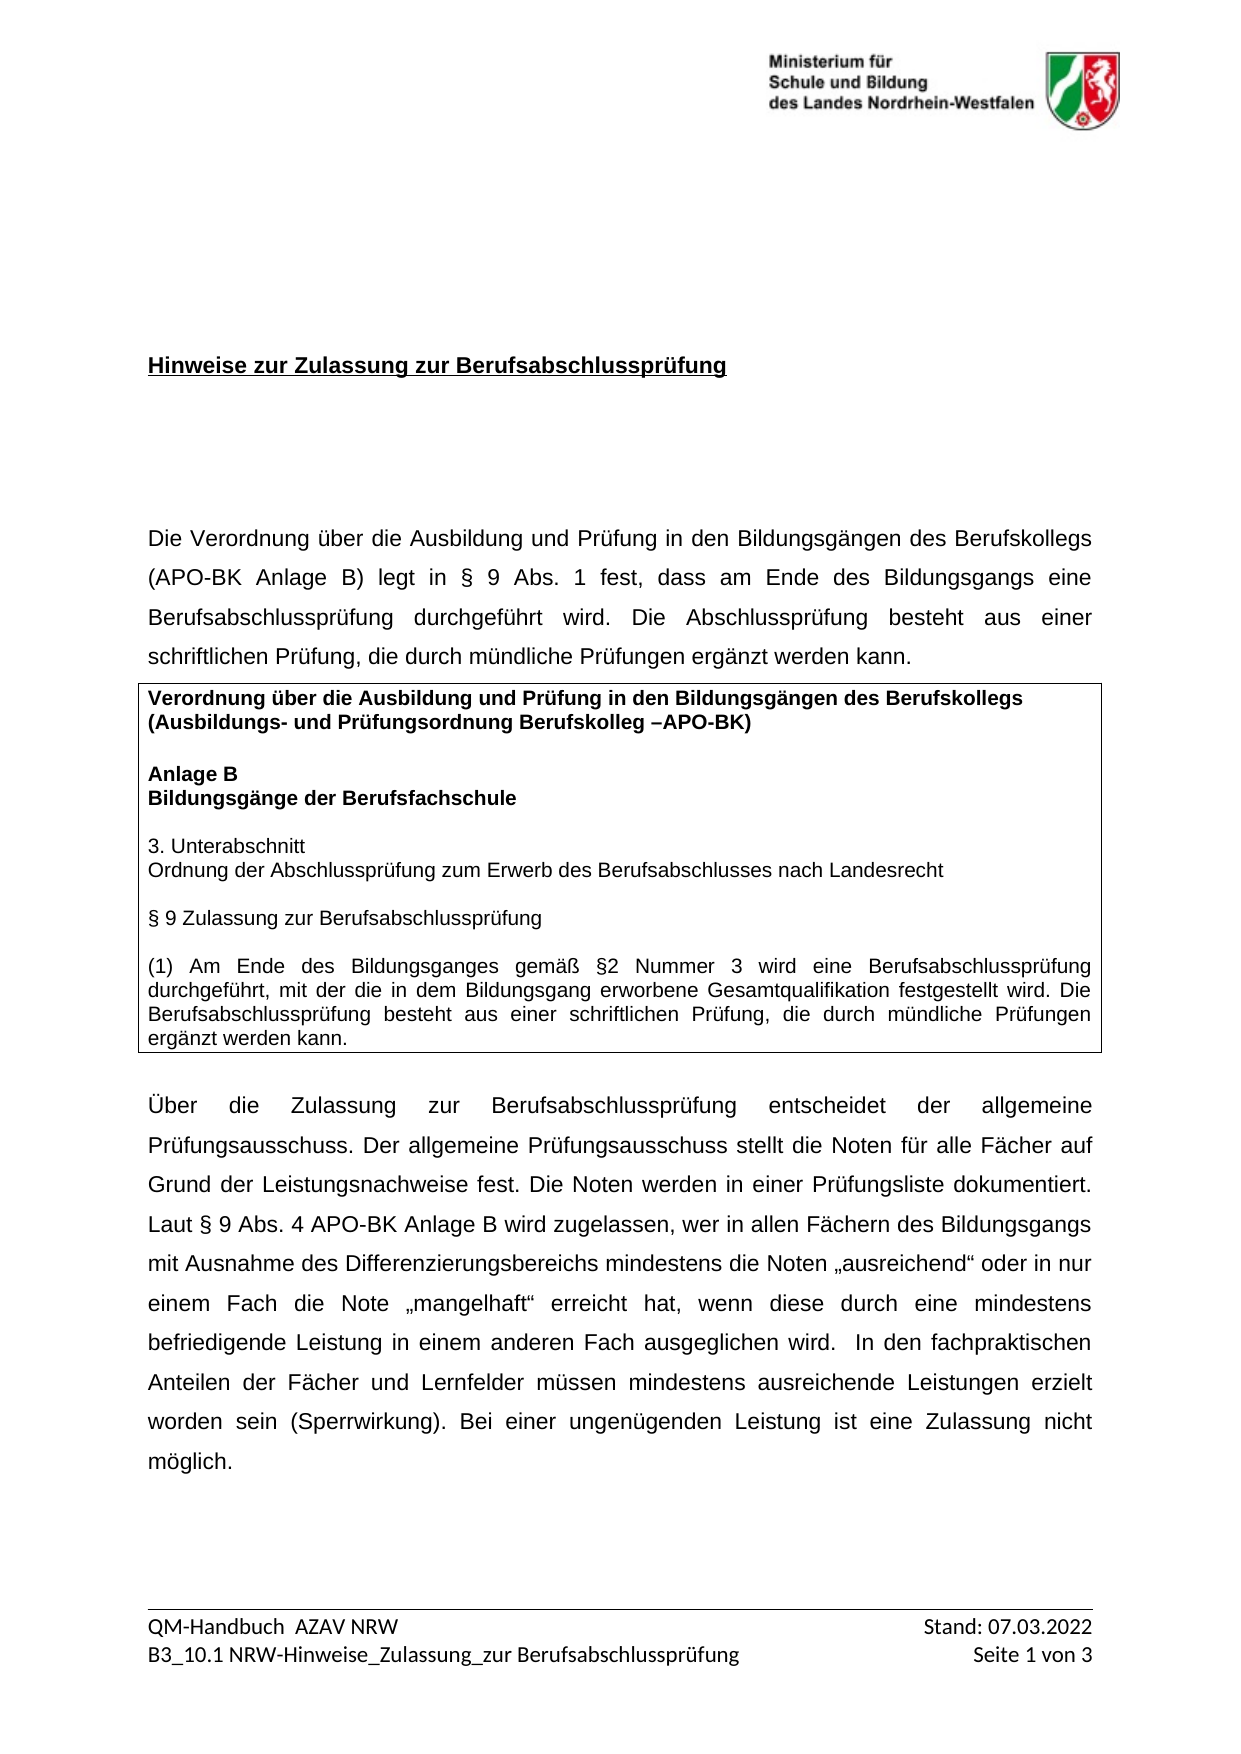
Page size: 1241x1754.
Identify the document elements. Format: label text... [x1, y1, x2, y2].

text Anlage B [148, 762, 1093, 786]
text 3. Unterabschnitt [148, 834, 1093, 858]
text Die Verordnung über die Ausbildung und Prüfung in den Bildungsgängen des Berufskollegs (APO-BK Anlage B) legt in § 9 Abs. 1 fest, dass am Ende des Bildungsgangs eine Berufsabschlussprüfung durchgeführt wird. Die Abschlussprüfung besteht aus einer schriftlichen Prüfung, die durch mündliche Prüfungen ergänzt werden kann. [148, 524, 1093, 669]
text Bildungsgänge der Berufsfachschule [148, 786, 1093, 810]
text Ordnung der Abschlussprüfung zum Erwerb des Berufsabschlusses nach Landesrecht [148, 858, 1093, 882]
text (1) Am Ende des Bildungsganges gemäß §2 Nummer 3 wird eine Berufsabschlussprüfung durchgeführt, mit der die in dem Bildungsgang erworbene Gesamtqualifikation festgestellt wird. Die Berufsabschlussprüfung besteht aus einer schriftlichen Prüfung, die durch mündliche Prüfungen ergänzt werden kann. [139, 951, 1101, 1052]
text Über die Zulassung zur Berufsabschlussprüfung entscheidet der allgemeine Prüfungsausschuss. Der allgemeine Prüfungsausschuss stellt die Noten für alle Fächer auf Grund der Leistungsnachweise fest. Die Noten werden in einer Prüfungsliste dokumentiert. Laut § 9 Abs. 4 APO-BK Anlage B wird zugelassen, wer in allen Fächern des Bildungsgangs mit Ausnahme des Differenzierungsbereichs mindestens die Noten „ausreichend“ oder in nur einem Fach die Note „mangelhaft“ erreicht hat, wenn diese durch eine mindestens befriedigende Leistung in einem anderen Fach ausgeglichen wird. In den fachpraktischen Anteilen der Fächer und Lernfelder müssen mindestens ausreichende Leistungen erzielt worden sein (Sperrwirkung). Bei einer ungenügenden Leistung ist eine Zulassung nicht möglich. [148, 1092, 1093, 1474]
text Verordnung über die Ausbildung und Prüfung in den Bildungsgängen des Berufskollegs [139, 684, 1101, 709]
text Hinweise zur Zulassung zur Berufsabschlussprüfung [148, 352, 1093, 378]
text (Ausbildungs- und Prüfungsordnung Berufskolleg –APO-BK) [148, 709, 1093, 733]
picture [765, 29, 1120, 154]
text § 9 Zulassung zur Berufsabschlussprüfung [148, 906, 1093, 930]
